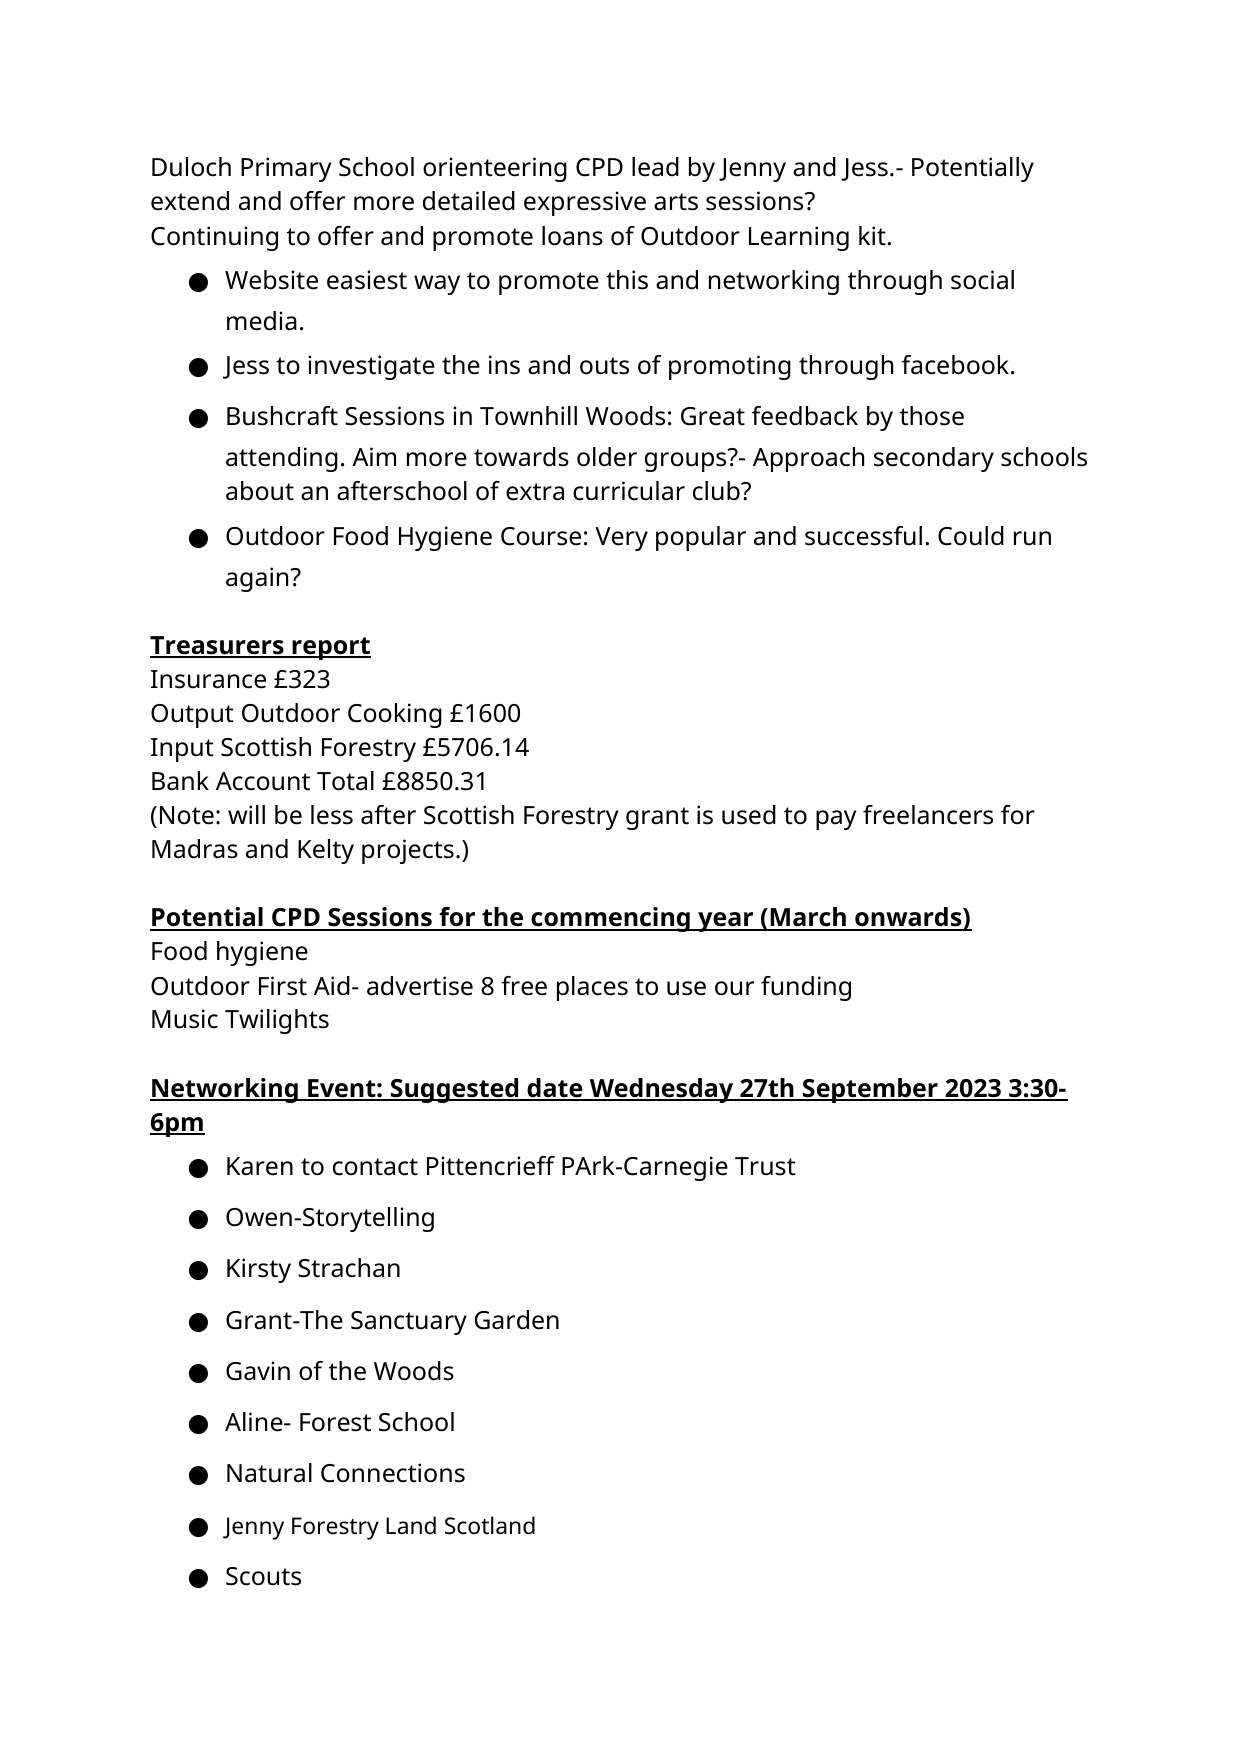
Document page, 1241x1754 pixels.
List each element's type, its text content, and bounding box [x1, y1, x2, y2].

list Website easiest way to promote this and networking through social media. [187, 252, 1090, 337]
list Grant-The Sanctuary Garden [187, 1292, 1090, 1343]
text Insurance £323 [150, 662, 1090, 696]
list Scouts [187, 1548, 1090, 1600]
list Aline- Forest School [187, 1395, 1090, 1446]
list Karen to contact Pittencrieff PArk-Carnegie Trust [187, 1138, 1090, 1190]
list Jenny Forestry Land Scotland [187, 1497, 1090, 1548]
text Input Scottish Forestry £5706.14 [150, 730, 1090, 764]
list Natural Connections [187, 1446, 1090, 1497]
text Networking Event: Suggested date Wednesday 27th September 2023 3:30-6pm [150, 1070, 1090, 1138]
text Bank Account Total £8850.31 [150, 764, 1090, 798]
text Treasurers report [150, 627, 1090, 662]
text Outdoor First Aid- advertise 8 free places to use our funding [150, 968, 1090, 1002]
list Gavin of the Woods [187, 1343, 1090, 1395]
list Owen-Storytelling [187, 1190, 1090, 1241]
text Output Outdoor Cooking £1600 [150, 696, 1090, 730]
list Jess to investigate the ins and outs of promoting through facebook. [187, 337, 1090, 389]
text (Note: will be less after Scottish Forestry grant is used to pay freelancers for Madras and Kelty projects.) [150, 798, 1090, 866]
list Kirsty Strachan [187, 1241, 1090, 1292]
text Music Twilights [150, 1002, 1090, 1036]
text Potential CPD Sessions for the commencing year (March onwards) [150, 900, 1090, 934]
text Food hygiene [150, 934, 1090, 968]
list Bushcraft Sessions in Townhill Woods: Great feedback by those attending. Aim more towards older groups?- Approach secondary schools about an afterschool of extra curricular club? [187, 389, 1090, 508]
text Duloch Primary School orienteering CPD lead by Jenny and Jess.- Potentially extend and offer more detailed expressive arts sessions? [150, 150, 1090, 218]
text Continuing to offer and promote loans of Outdoor Learning kit. [150, 218, 1090, 252]
list Outdoor Food Hygiene Course: Very popular and successful. Could run again? [187, 508, 1090, 593]
